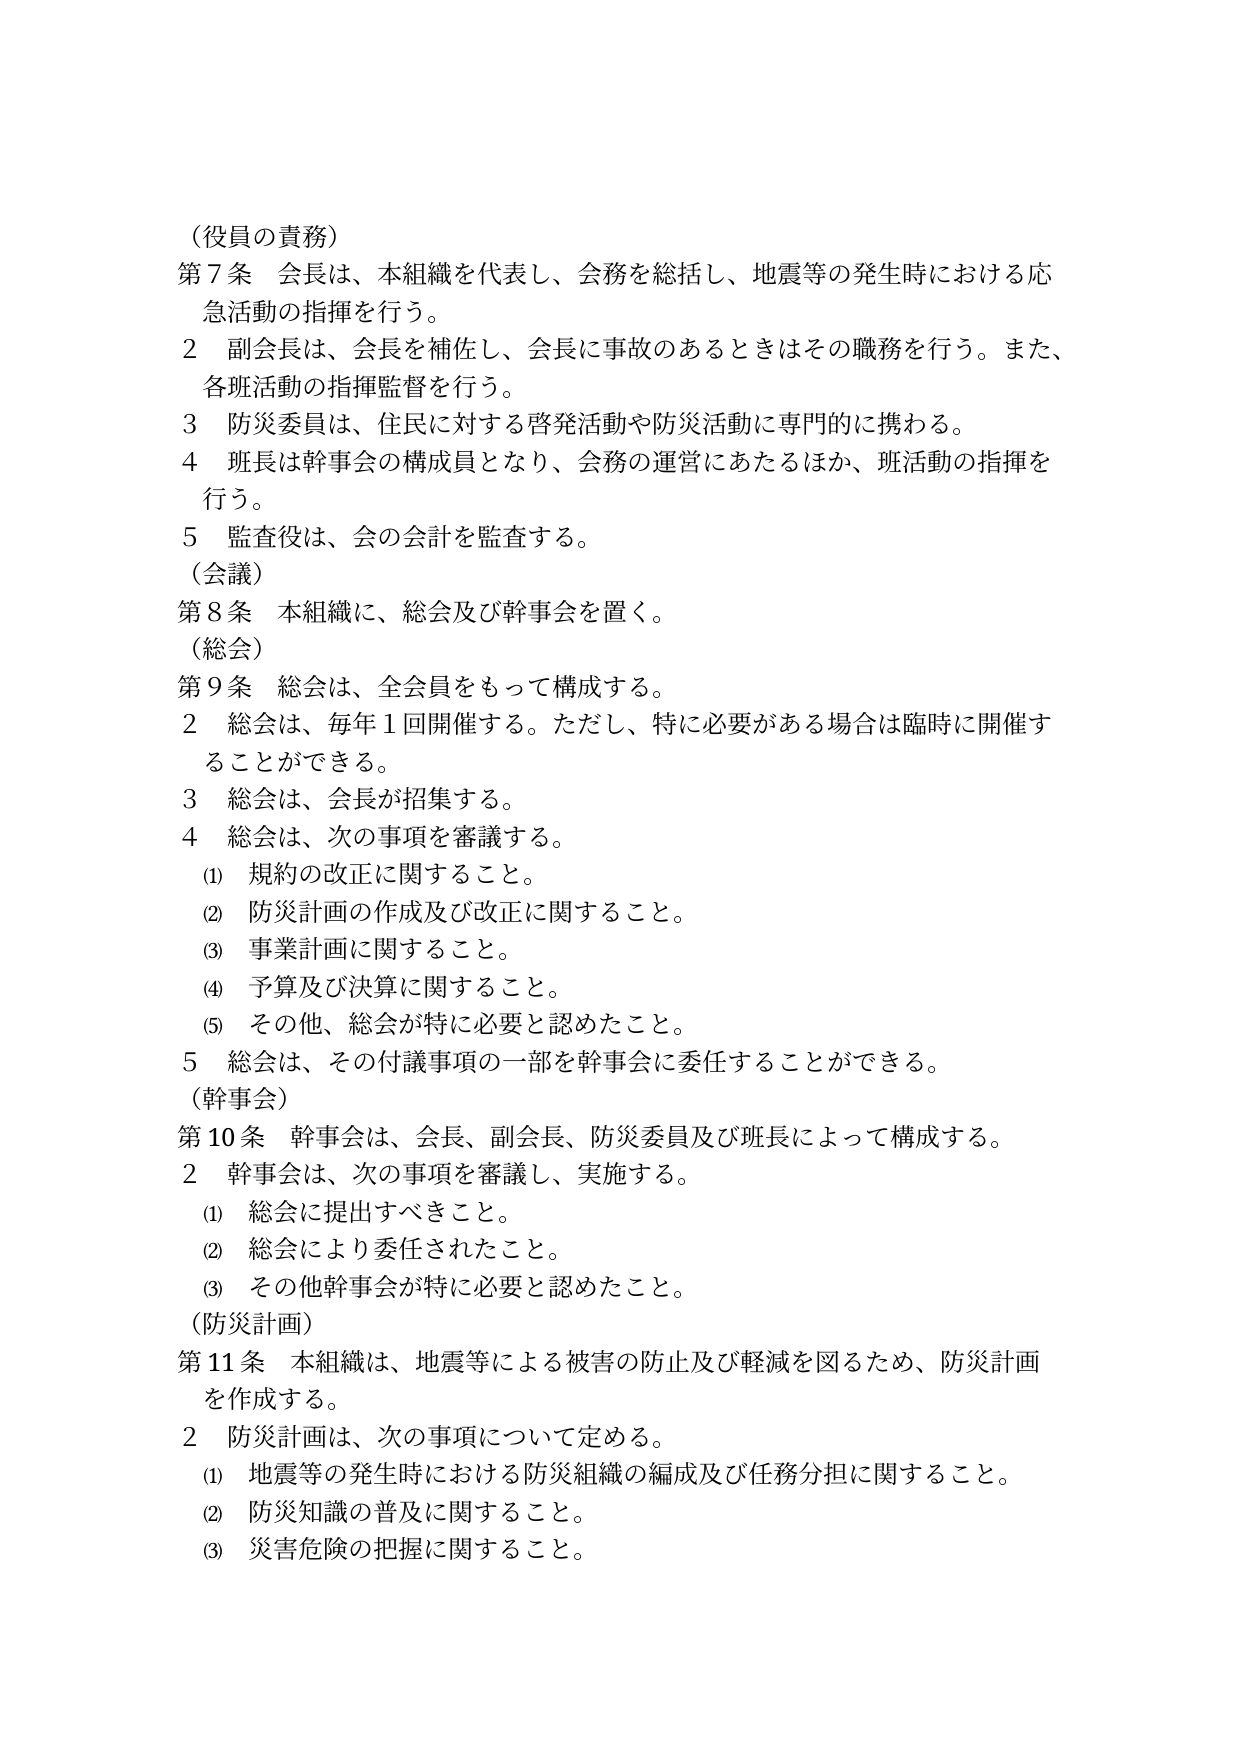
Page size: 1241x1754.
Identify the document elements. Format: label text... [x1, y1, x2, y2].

text ⑵ 防災知識の普及に関すること。 [177, 1492, 1063, 1529]
text ２ 副会長は、会長を補佐し、会長に事故のあるときはその職務を行う。また、各班活動の指揮監督を行う。 [177, 329, 1063, 404]
text ４ 総会は、次の事項を審議する。 [177, 817, 1063, 854]
text 第10条 幹事会は、会長、副会長、防災委員及び班長によって構成する。 [177, 1117, 1063, 1154]
text 第９条 総会は、全会員をもって構成する。 [177, 667, 1063, 704]
text ⑴ 地震等の発生時における防災組織の編成及び任務分担に関すること。 [177, 1454, 1063, 1492]
text ３ 総会は、会長が招集する。 [177, 779, 1063, 817]
text ⑷ 予算及び決算に関すること。 [177, 967, 1063, 1004]
text （防災計画） [177, 1304, 1063, 1342]
text ⑶ 事業計画に関すること。 [177, 929, 1063, 967]
text 第８条 本組織に、総会及び幹事会を置く。 [177, 592, 1063, 629]
text ⑸ その他、総会が特に必要と認めたこと。 [177, 1004, 1063, 1042]
text ５ 総会は、その付議事項の一部を幹事会に委任することができる。 [177, 1042, 1063, 1079]
text ２ 防災計画は、次の事項について定める。 [177, 1417, 1063, 1454]
text ２ 幹事会は、次の事項を審議し、実施する。 [177, 1154, 1063, 1192]
text 第11条 本組織は、地震等による被害の防止及び軽減を図るため、防災計画を作成する。 [177, 1342, 1063, 1417]
text ４ 班長は幹事会の構成員となり、会務の運営にあたるほか、班活動の指揮を行う。 [177, 442, 1063, 517]
text ⑵ 防災計画の作成及び改正に関すること。 [177, 892, 1063, 929]
text ⑵ 総会により委任されたこと。 [177, 1229, 1063, 1267]
text （役員の責務） [177, 217, 1063, 254]
text （総会） [177, 629, 1063, 667]
text （幹事会） [177, 1079, 1063, 1117]
text （会議） [177, 554, 1063, 592]
text ⑶ 災害危険の把握に関すること。 [177, 1529, 1063, 1567]
text ⑴ 規約の改正に関すること。 [177, 854, 1063, 892]
text ⑴ 総会に提出すべきこと。 [177, 1192, 1063, 1229]
text ２ 総会は、毎年１回開催する。ただし、特に必要がある場合は臨時に開催することができる。 [177, 704, 1063, 779]
text ⑶ その他幹事会が特に必要と認めたこと。 [177, 1267, 1063, 1304]
text ５ 監査役は、会の会計を監査する。 [177, 517, 1063, 554]
text 第７条 会長は、本組織を代表し、会務を総括し、地震等の発生時における応急活動の指揮を行う。 [177, 254, 1063, 329]
text ３ 防災委員は、住民に対する啓発活動や防災活動に専門的に携わる。 [177, 404, 1063, 442]
